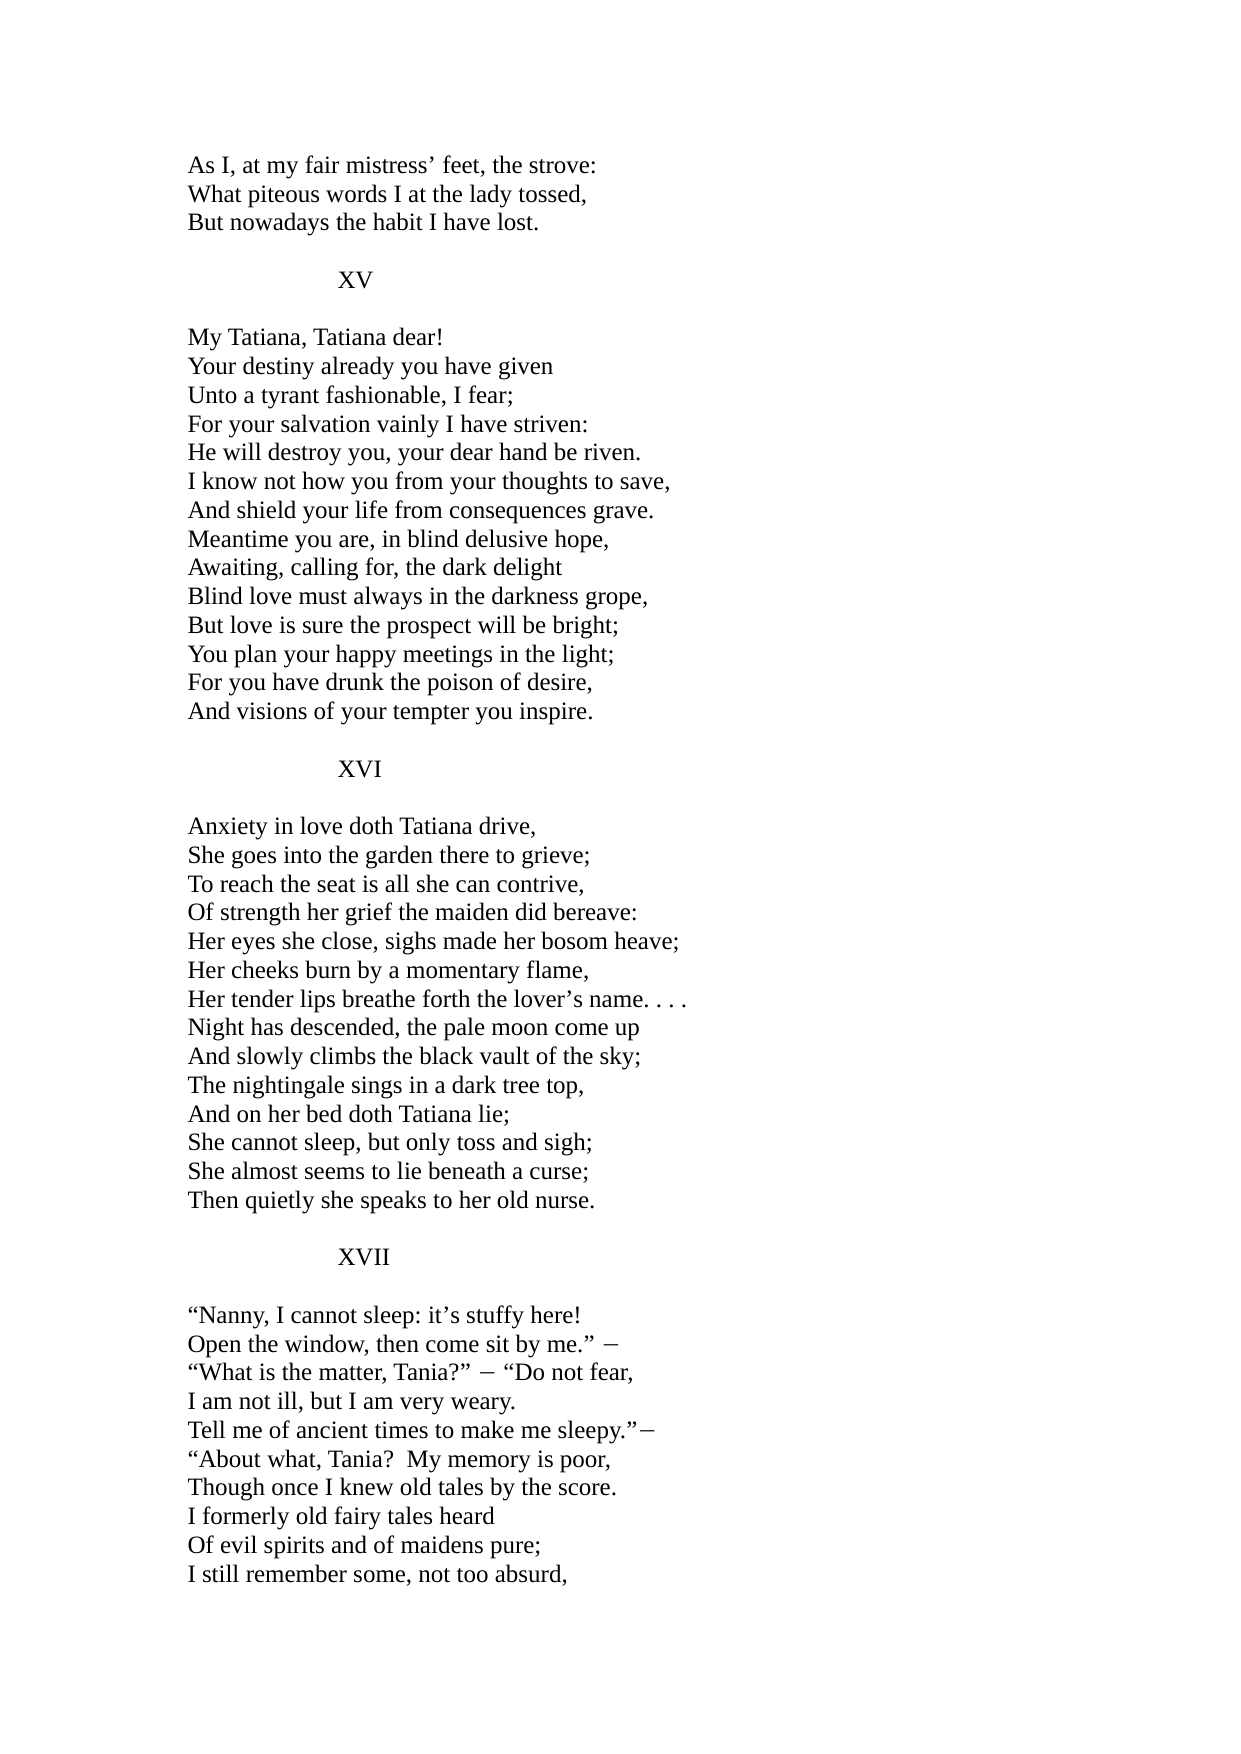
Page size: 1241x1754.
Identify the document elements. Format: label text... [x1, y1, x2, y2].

text “Nanny, I cannot sleep: it’s stuffy here! [187, 1300, 1053, 1329]
text Anxiety in love doth Tatiana drive, [187, 811, 1053, 840]
text I am not ill, but I am very weary. [187, 1386, 1053, 1415]
text For your salvation vainly I have striven: [187, 409, 1053, 437]
text Blind love must always in the darkness grope, [187, 581, 1053, 610]
text Her cheeks burn by a momentary flame, [187, 955, 1053, 984]
text To reach the seat is all she can contrive, [187, 869, 1053, 897]
text Night has descended, the pale moon come up [187, 1012, 1053, 1041]
text She almost seems to lie beneath a curse; [187, 1156, 1053, 1185]
text Then quietly she speaks to her old nurse. [187, 1185, 1053, 1214]
text Meantime you are, in blind delusive hope, [187, 524, 1053, 552]
text Unto a tyrant fashionable, I fear; [187, 380, 1053, 409]
text XV [187, 265, 1053, 294]
text Though once I knew old tales by the score. [187, 1472, 1053, 1501]
text I still remember some, not too absurd, [187, 1559, 1053, 1587]
text My Tatiana, Tatiana dear! [187, 322, 1053, 351]
text I know not how you from your thoughts to save, [187, 466, 1053, 495]
text Your destiny already you have given [187, 351, 1053, 380]
text Of evil spirits and of maidens pure; [187, 1530, 1053, 1559]
text And shield your life from consequences grave. [187, 495, 1053, 524]
text He will destroy you, your dear hand be riven. [187, 437, 1053, 466]
text You plan your happy meetings in the light; [187, 639, 1053, 667]
text Her eyes she close, sighs made her bosom heave; [187, 926, 1053, 955]
text “About what, Tania? My memory is poor, [187, 1444, 1053, 1472]
text She goes into the garden there to grieve; [187, 840, 1053, 869]
text And on her bed doth Tatiana lie; [187, 1099, 1053, 1127]
text The nightingale sings in a dark tree top, [187, 1070, 1053, 1099]
text XVI [187, 754, 1053, 782]
text XVII [187, 1242, 1053, 1271]
text For you have drunk the poison of desire, [187, 667, 1053, 696]
text What piteous words I at the lady tossed, [187, 179, 1053, 207]
text Tell me of ancient times to make me sleepy.” [187, 1415, 1053, 1444]
text And visions of your tempter you inspire. [187, 696, 1053, 725]
text “What is the matter, Tania?” “Do not fear, [187, 1357, 1053, 1386]
text But love is sure the prospect will be bright; [187, 610, 1053, 639]
text Awaiting, calling for, the dark delight [187, 552, 1053, 581]
text Open the window, then come sit by me.” [187, 1329, 1053, 1357]
text Her tender lips breathe forth the lover’s name. . . . [187, 984, 1053, 1012]
text I formerly old fairy tales heard [187, 1501, 1053, 1530]
text And slowly climbs the black vault of the sky; [187, 1041, 1053, 1070]
text She cannot sleep, but only toss and sigh; [187, 1127, 1053, 1156]
text Of strength her grief the maiden did bereave: [187, 897, 1053, 926]
text As I, at my fair mistress’ feet, the strove: [187, 150, 1053, 179]
text But nowadays the habit I have lost. [187, 207, 1053, 236]
